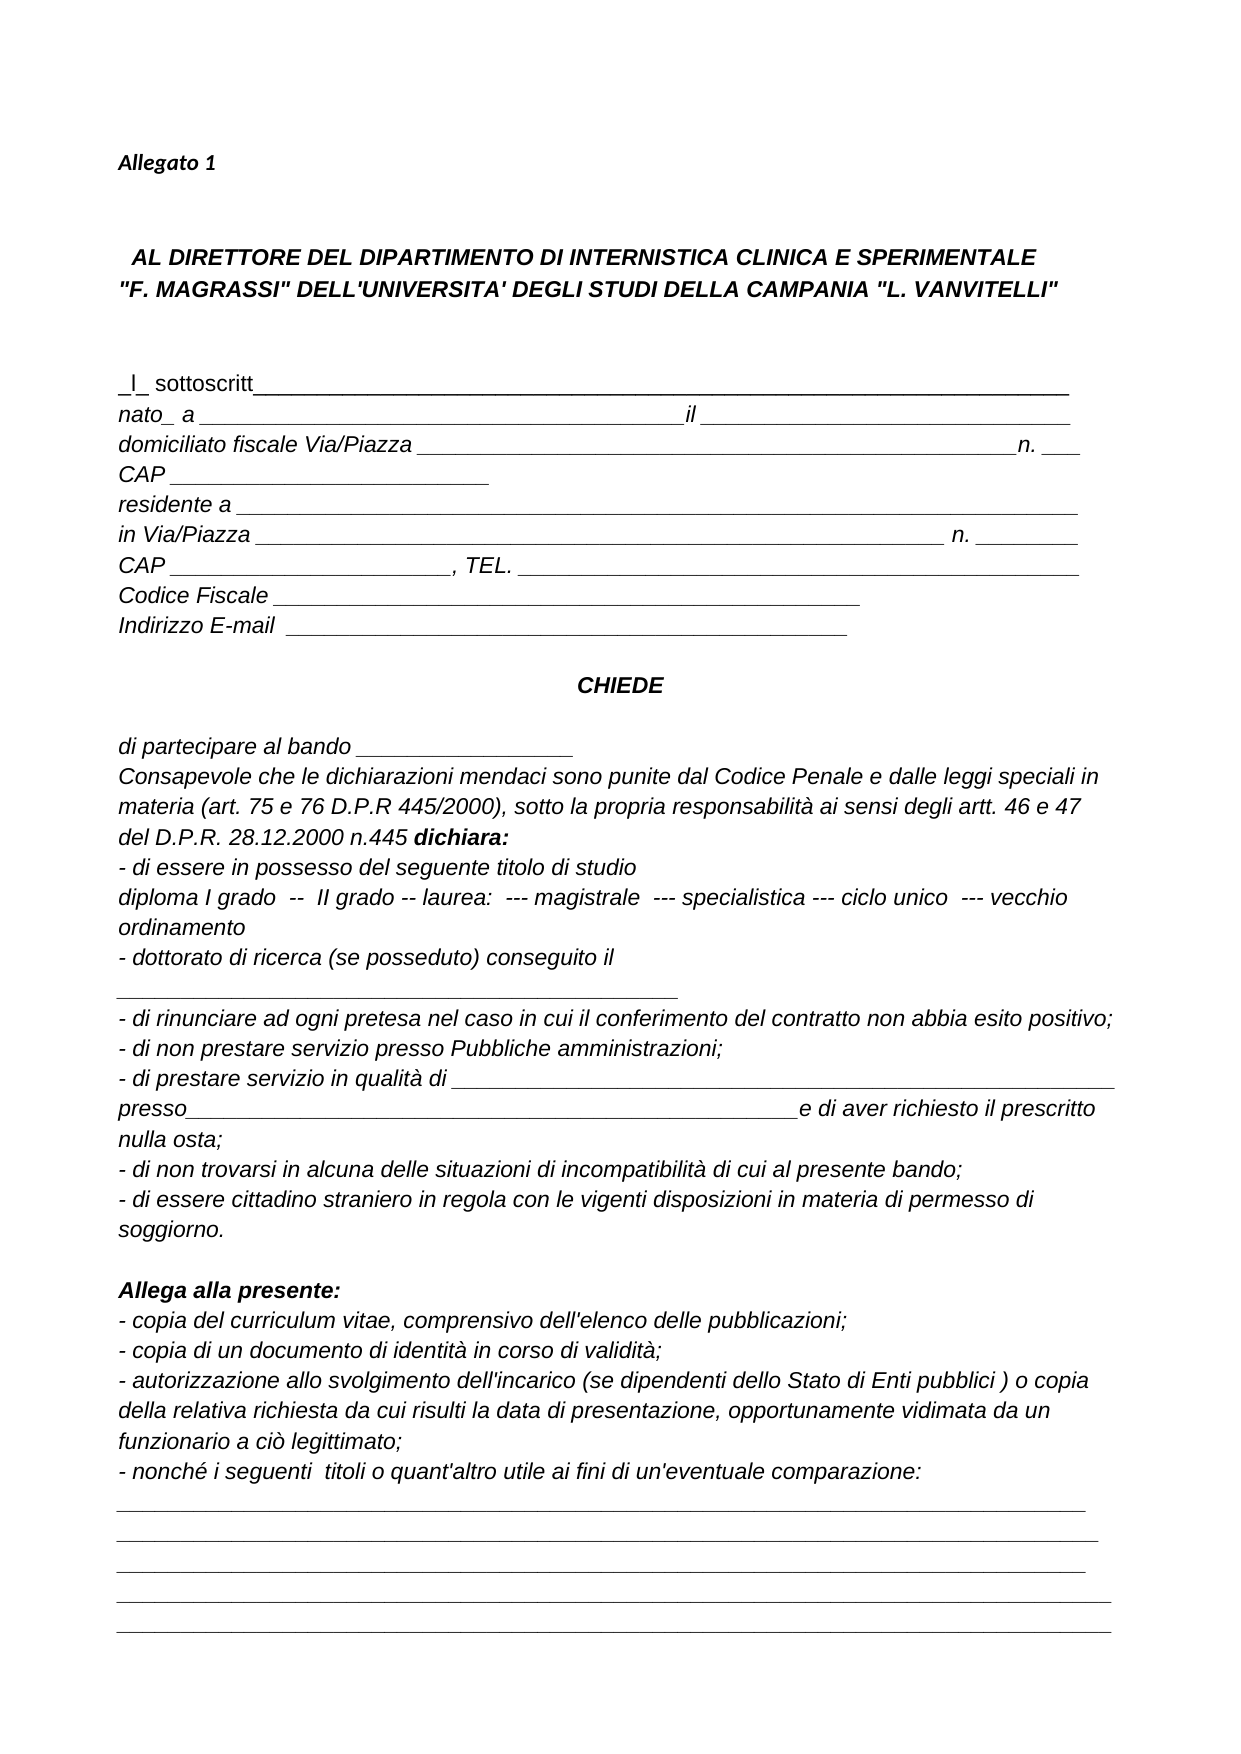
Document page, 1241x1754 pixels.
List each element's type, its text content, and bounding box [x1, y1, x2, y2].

text domiciliato fiscale Via/Piazza _______________________________________________n. ___ [118, 431, 1122, 457]
text Indirizzo E-mail ____________________________________________ [118, 612, 1122, 638]
text - copia di un documento di identità in corso di validità; [118, 1337, 1122, 1363]
text _____________________________________________________________________________ [118, 1518, 1122, 1545]
text del D.P.R. 28.12.2000 n.445 dichiara: [118, 823, 1122, 850]
text CAP ______________________, TEL. ____________________________________________ [118, 552, 1122, 578]
text ____________________________________________________________________________ [118, 1488, 1122, 1514]
text CAP _________________________ [118, 461, 1122, 487]
text residente a __________________________________________________________________ [118, 491, 1122, 518]
text - di non trovarsi in alcuna delle situazioni di incompatibilità di cui al presente bando; [118, 1156, 1122, 1182]
text ____________________________________________________________________________ [118, 1548, 1122, 1575]
text Allega alla presente: [118, 1277, 1122, 1303]
text - di essere cittadino straniero in regola con le vigenti disposizioni in materia di permesso di soggiorno. [118, 1186, 1122, 1243]
text diploma I grado -- II grado -- laurea: --- magistrale --- specialistica --- ciclo unico --- vecchio ordinamento [118, 884, 1122, 941]
text nato_ a ______________________________________il _____________________________ [118, 401, 1122, 427]
text - copia del curriculum vitae, comprensivo dell'elenco delle pubblicazioni; [118, 1307, 1122, 1333]
text - di rinunciare ad ogni pretesa nel caso in cui il conferimento del contratto non abbia esito positivo; [118, 1005, 1122, 1031]
text AL DIRETTORE DEL DIPARTIMENTO DI INTERNISTICA CLINICA E SPERIMENTALE [118, 244, 1122, 271]
text Codice Fiscale ______________________________________________ [118, 582, 1122, 608]
text "F. MAGRASSI" DELL'UNIVERSITA' DEGLI STUDI DELLA CAMPANIA "L. VANVITELLI" [118, 276, 1122, 302]
text ____________________________________________________________________________________________________________________________________________________________ [118, 1579, 1122, 1635]
text presso________________________________________________e di aver richiesto il prescritto nulla osta; [118, 1095, 1122, 1152]
text - di prestare servizio in qualità di ____________________________________________________ [118, 1065, 1122, 1092]
text - di essere in possesso del seguente titolo di studio [118, 854, 1122, 880]
text - di non prestare servizio presso Pubbliche amministrazioni; [118, 1035, 1122, 1061]
text CHIEDE [118, 672, 1122, 699]
text - autorizzazione allo svolgimento dell'incarico (se dipendenti dello Stato di Enti pubblici ) o copia della relativa richiesta da cui risulti la data di presentazione, opportunamente vidimata da un funzionario a ciò legittimato; [118, 1367, 1122, 1454]
text in Via/Piazza ______________________________________________________ n. ________ [118, 521, 1122, 548]
text - dottorato di ricerca (se posseduto) conseguito il ____________________________________________ [118, 944, 1122, 1001]
text Consapevole che le dichiarazioni mendaci sono punite dal Codice Penale e dalle leggi speciali in materia (art. 75 e 76 D.P.R 445/2000), sotto la propria responsabilità ai sensi degli artt. 46 e 47 [118, 763, 1122, 820]
text _l_ sottoscritt________________________________________________________________ [118, 370, 1122, 397]
text Allegato 1 [118, 148, 1122, 176]
text di partecipare al bando _________________ [118, 733, 1122, 759]
text - nonché i seguenti titoli o quant'altro utile ai fini di un'eventuale comparazione: [118, 1458, 1122, 1484]
